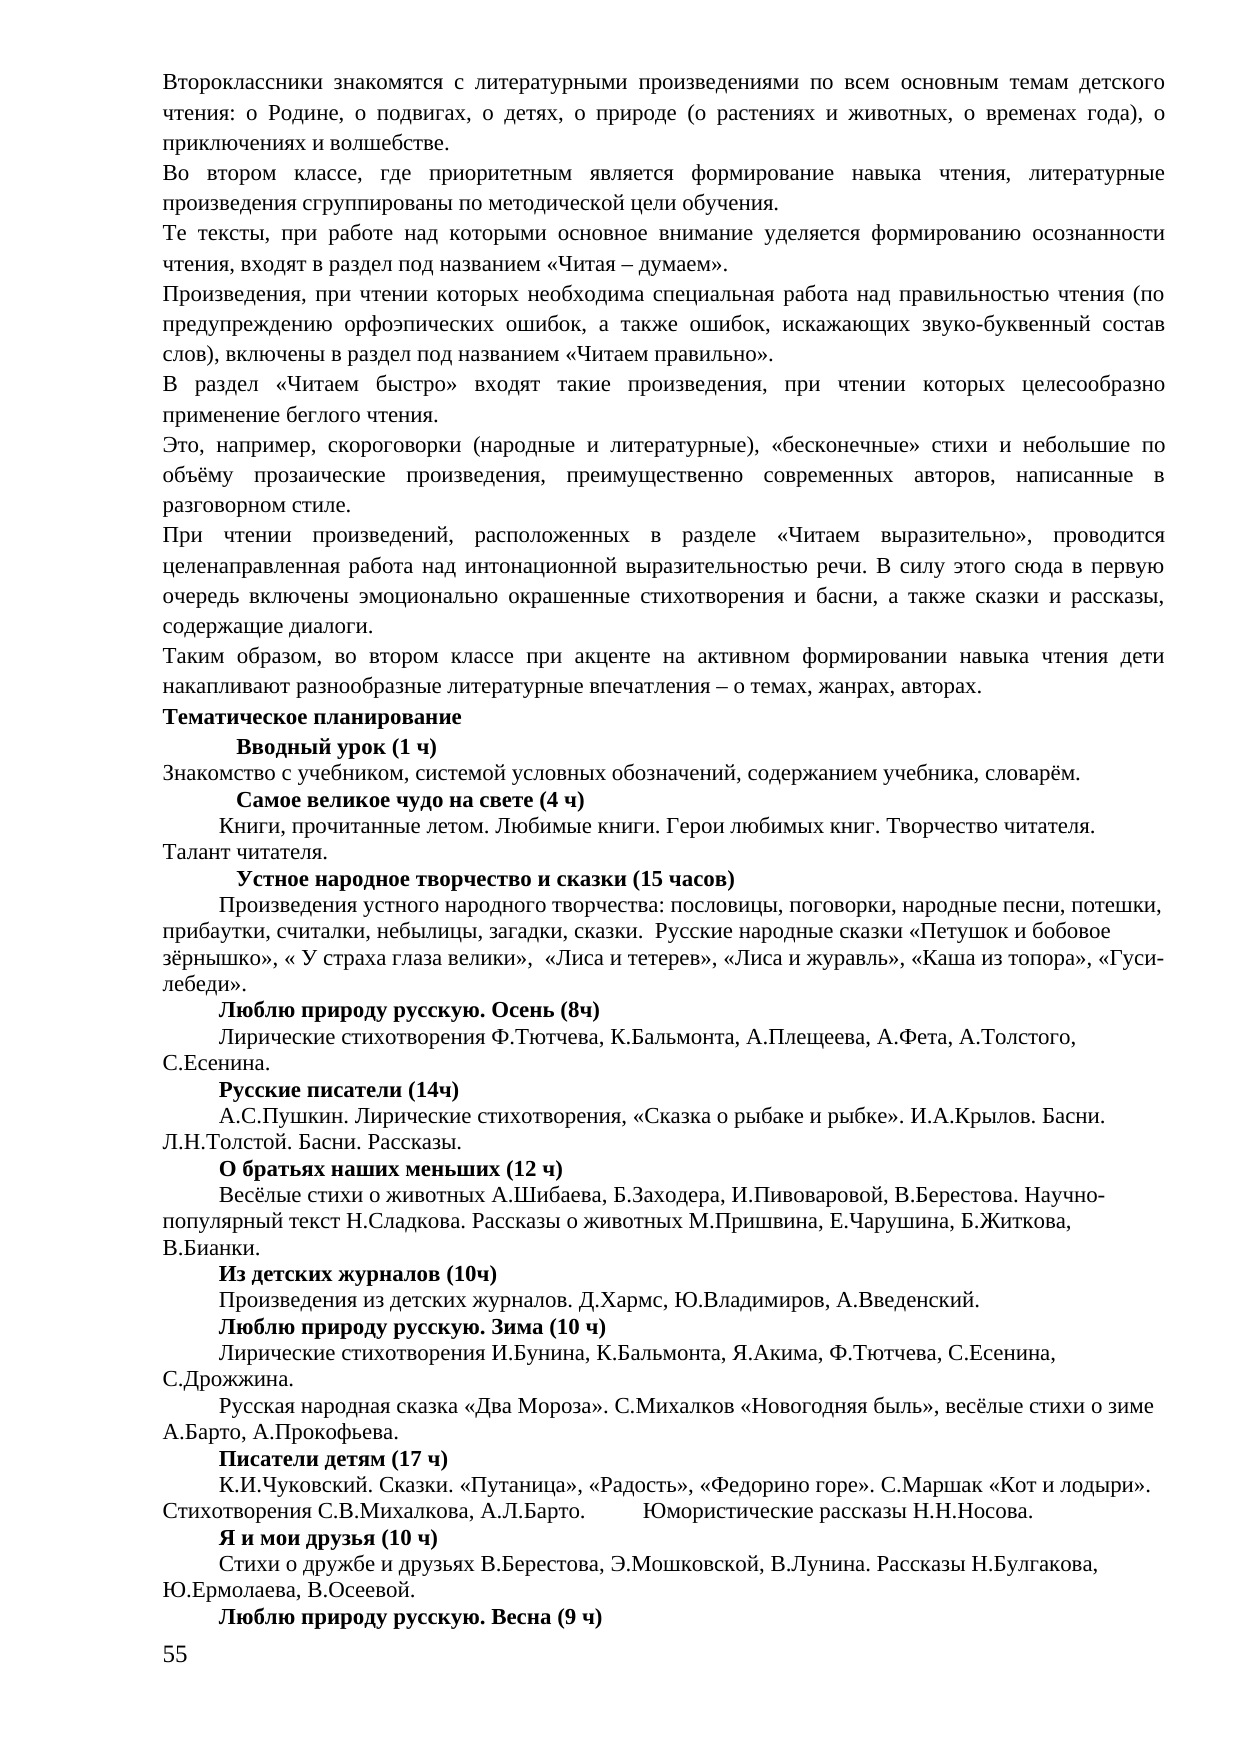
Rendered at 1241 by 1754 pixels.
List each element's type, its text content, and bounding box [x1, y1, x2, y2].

text Произведения из детских журналов. Д.Хармс, Ю.Владимиров, А.Введенский. [162, 1286, 1167, 1313]
text К.И.Чуковский. Сказки. «Путаница», «Радость», «Федорино горе». С.Маршак «Кот и лодыри». Стихотворения С.В.Михалкова, А.Л.Барто. Юмористические рассказы Н.Н.Носова. [162, 1471, 1167, 1524]
text Устное народное творчество и сказки (15 часов) [162, 865, 1167, 891]
text При чтении произведений, расположенных в разделе «Читаем выразительно», проводится целенаправленная работа над интонационной выразительностью речи. В силу этого сюда в первую очередь включены эмоционально окрашенные стихотворения и басни, а также сказки и рассказы, содержащие диалоги. [162, 522, 1167, 638]
text Стихи о дружбе и друзьях В.Берестова, Э.Мошковской, В.Лунина. Рассказы Н.Булгакова, Ю.Ермолаева, В.Осеевой. [162, 1550, 1167, 1603]
text Книги, прочитанные летом. Любимые книги. Герои любимых книг. Творчество читателя. Талант читателя. [162, 812, 1167, 865]
text Произведения, при чтении которых необходима специальная работа над правильностью чтения (по предупреждению орфоэпических ошибок, а также ошибок, искажающих звуко-буквенный состав слов), включены в раздел под названием «Читаем правильно». [162, 280, 1167, 367]
text Русская народная сказка «Два Мороза». С.Михалков «Новогодняя быль», весёлые стихи о зиме А.Барто, А.Прокофьева. [162, 1392, 1167, 1444]
text Лирические стихотворения Ф.Тютчева, К.Бальмонта, А.Плещеева, А.Фета, А.Толстого, С.Есенина. [162, 1023, 1167, 1076]
text Я и мои друзья (10 ч) [162, 1524, 1167, 1550]
text Люблю природу русскую. Осень (8ч) [162, 997, 1167, 1023]
text О братьях наших меньших (12 ч) [162, 1155, 1167, 1181]
text Те тексты, при работе над которыми основное внимание уделяется формированию осознанности чтения, входят в раздел под названием «Читая – думаем». [162, 219, 1167, 276]
text Вводный урок (1 ч) [162, 733, 1167, 759]
text А.С.Пушкин. Лирические стихотворения, «Сказка о рыбаке и рыбке». И.А.Крылов. Басни. Л.Н.Толстой. Басни. Рассказы. [162, 1102, 1167, 1155]
text Писатели детям (17 ч) [162, 1444, 1167, 1471]
text Русские писатели (14ч) [162, 1076, 1167, 1102]
text Из детских журналов (10ч) [162, 1260, 1167, 1286]
text Знакомство с учебником, системой условных обозначений, содержанием учебника, словарём. [162, 759, 1167, 786]
text В раздел «Читаем быстро» входят такие произведения, при чтении которых целесообразно применение беглого чтения. [162, 371, 1167, 427]
text Весёлые стихи о животных А.Шибаева, Б.Заходера, И.Пивоваровой, В.Берестова. Научно-популярный текст Н.Сладкова. Рассказы о животных М.Пришвина, Е.Чарушина, Б.Житкова, В.Бианки. [162, 1181, 1167, 1260]
text Самое великое чудо на свете (4 ч) [162, 786, 1167, 812]
text Это, например, скороговорки (народные и литературные), «бесконечные» стихи и небольшие по объёму прозаические произведения, преимущественно современных авторов, написанные в разговорном стиле. [162, 431, 1167, 518]
text Тематическое планирование [162, 703, 1167, 729]
text Таким образом, во втором классе при акценте на активном формировании навыка чтения дети накапливают разнообразные литературные впечатления – о темах, жанрах, авторах. [162, 642, 1167, 699]
text Люблю природу русскую. Весна (9 ч) [162, 1603, 1167, 1629]
text Во втором классе, где приоритетным является формирование навыка чтения, литературные произведения сгруппированы по методической цели обучения. [162, 159, 1167, 216]
text Произведения устного народного творчества: пословицы, поговорки, народные песни, потешки, прибаутки, считалки, небылицы, загадки, сказки. Русские народные сказки «Петушок и бобовое зёрнышко», « У страха глаза велики», «Лиса и тетерев», «Лиса и журавль», «Каша из топора», «Гуси-лебеди». [162, 891, 1167, 997]
text Люблю природу русскую. Зима (10 ч) [162, 1313, 1167, 1339]
text Второклассники знакомятся с литературными произведениями по всем основным темам детского чтения: о Родине, о подвигах, о детях, о природе (о растениях и животных, о временах года), о приключениях и волшебстве. [162, 68, 1167, 155]
text Лирические стихотворения И.Бунина, К.Бальмонта, Я.Акима, Ф.Тютчева, С.Есенина, С.Дрожжина. [162, 1339, 1167, 1392]
